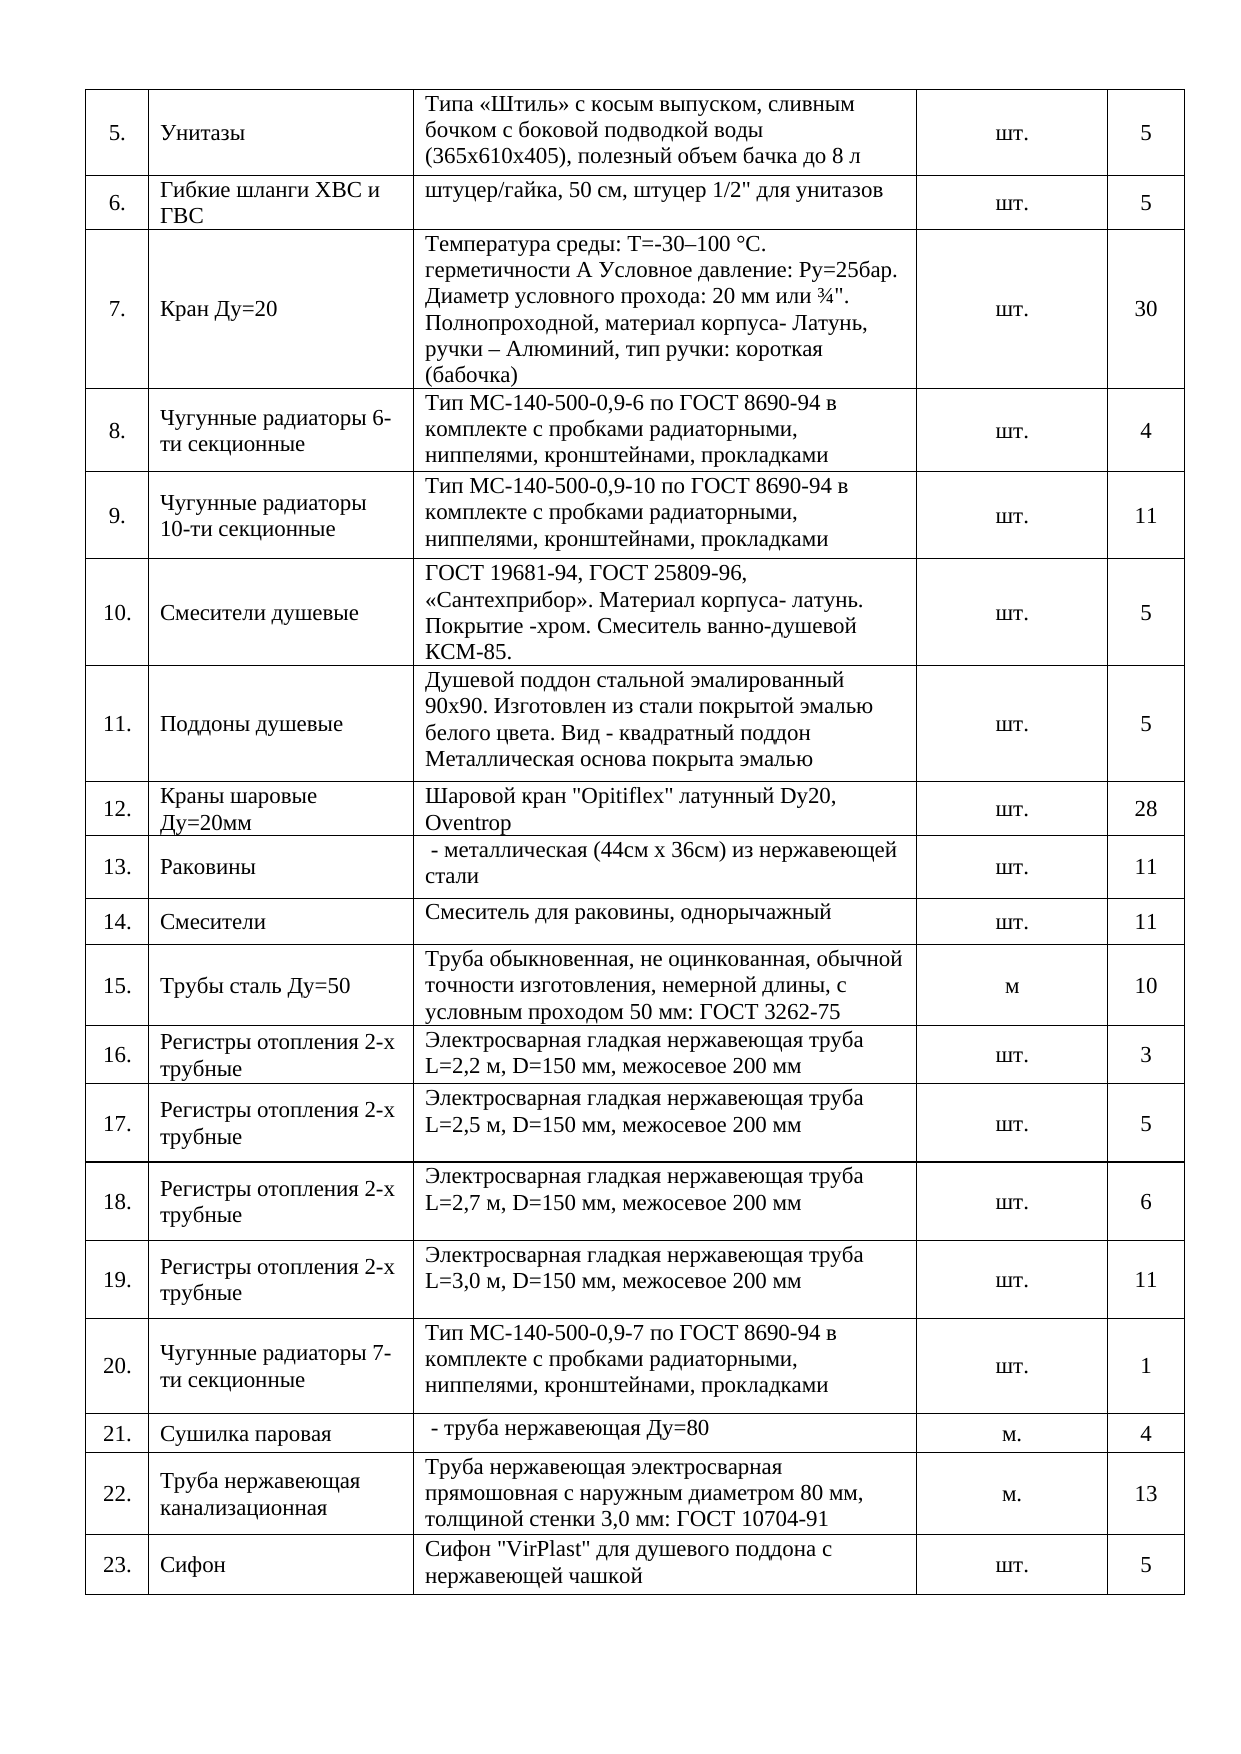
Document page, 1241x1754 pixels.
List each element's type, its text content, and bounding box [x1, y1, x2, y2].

table_cell шт. [917, 559, 1107, 665]
table_cell ГОСТ 19681-94, ГОСТ 25809-96, «Сантехприбор». Материал корпуса- латунь. Покрытие -хром. Смеситель ванно-душевой КСМ-85. [414, 559, 916, 665]
table_cell Поддоны душевые [149, 666, 413, 781]
table_cell шт. [917, 472, 1107, 558]
table_cell 6 [1108, 1163, 1184, 1239]
table_cell 15. [86, 945, 148, 1025]
table_cell 11 [1108, 1241, 1184, 1318]
table_cell шт. [917, 782, 1107, 835]
table_cell шт. [917, 1319, 1107, 1413]
table_cell 13 [1108, 1453, 1184, 1534]
table_cell 1 [1108, 1319, 1184, 1413]
table_cell Краны шаровые Ду=20мм [149, 782, 413, 835]
table_cell шт. [917, 230, 1107, 388]
table_cell м [917, 945, 1107, 1025]
table_cell 6. [86, 176, 148, 229]
table_cell Раковины [149, 836, 413, 897]
table_cell 7. [86, 230, 148, 388]
table_cell 5 [1108, 90, 1184, 175]
table_cell Типа «Штиль» с косым выпуском, сливным бочком с боковой подводкой воды (365х610х405), полезный объем бачка до 8 л [414, 90, 916, 175]
table_cell 16. [86, 1026, 148, 1083]
table_cell 28 [1108, 782, 1184, 835]
table_cell 4 [1108, 389, 1184, 471]
table_cell 5 [1108, 1084, 1184, 1161]
table_cell Трубы сталь Ду=50 [149, 945, 413, 1025]
table_cell 11. [86, 666, 148, 781]
table_cell шт. [917, 176, 1107, 229]
table_cell 5 [1108, 559, 1184, 665]
table_cell Тип МС-140-500-0,9-6 по ГОСТ 8690-94 в комплекте с пробками радиаторными, ниппелями, кронштейнами, прокладками [414, 389, 916, 471]
table_cell шт. [917, 1163, 1107, 1239]
table_cell 11 [1108, 899, 1184, 944]
table_cell Смесители [149, 899, 413, 944]
table_cell Электросварная гладкая нержавеющая труба L=2,5 м, D=150 мм, межосевое 200 мм [414, 1084, 916, 1161]
table_cell шт. [917, 836, 1107, 897]
table_cell - металлическая (44см х 36см) из нержавеющей стали [414, 836, 916, 897]
table_cell шт. [917, 899, 1107, 944]
table_cell штуцер/гайка, 50 см, штуцер 1/2" для унитазов [414, 176, 916, 229]
table_cell 21. [86, 1414, 148, 1452]
table_cell 11 [1108, 472, 1184, 558]
table_cell шт. [917, 1241, 1107, 1318]
table_cell Электросварная гладкая нержавеющая труба L=2,2 м, D=150 мм, межосевое 200 мм [414, 1026, 916, 1083]
table_cell Электросварная гладкая нержавеющая труба L=3,0 м, D=150 мм, межосевое 200 мм [414, 1241, 916, 1318]
table_cell 3 [1108, 1026, 1184, 1083]
table_cell - труба нержавеющая Ду=80 [414, 1414, 916, 1452]
table_cell Тип МС-140-500-0,9-7 по ГОСТ 8690-94 в комплекте с пробками радиаторными, ниппелями, кронштейнами, прокладками [414, 1319, 916, 1413]
table_cell 10. [86, 559, 148, 665]
table_cell Регистры отопления 2-х трубные [149, 1241, 413, 1318]
table_cell 5 [1108, 176, 1184, 229]
table_cell шт. [917, 666, 1107, 781]
table_cell Чугунные радиаторы 6-ти секционные [149, 389, 413, 471]
table_cell 9. [86, 472, 148, 558]
table_cell 19. [86, 1241, 148, 1318]
table_cell Электросварная гладкая нержавеющая труба L=2,7 м, D=150 мм, межосевое 200 мм [414, 1163, 916, 1239]
table_cell Регистры отопления 2-х трубные [149, 1084, 413, 1161]
table_cell Сифон "VirPlast" для душевого поддона с нержавеющей чашкой [414, 1535, 916, 1594]
table_cell 5 [1108, 1535, 1184, 1594]
table_cell Смеситель для раковины, однорычажный [414, 899, 916, 944]
table_cell Регистры отопления 2-х трубные [149, 1163, 413, 1239]
table_cell Чугунные радиаторы 7-ти секционные [149, 1319, 413, 1413]
table_cell 23. [86, 1535, 148, 1594]
table_cell 13. [86, 836, 148, 897]
table_cell Сушилка паровая [149, 1414, 413, 1452]
table_cell 5. [86, 90, 148, 175]
table_cell 5 [1108, 666, 1184, 781]
table_cell 22. [86, 1453, 148, 1534]
table_cell Регистры отопления 2-х трубные [149, 1026, 413, 1083]
table_cell 10 [1108, 945, 1184, 1025]
table_cell 18. [86, 1163, 148, 1239]
table_cell Кран Ду=20 [149, 230, 413, 388]
table_cell Труба обыкновенная, не оцинкованная, обычной точности изготовления, немерной длины, с условным проходом 50 мм: ГОСТ 3262-75 [414, 945, 916, 1025]
table_cell Чугунные радиаторы 10-ти секционные [149, 472, 413, 558]
table_cell 12. [86, 782, 148, 835]
table_cell шт. [917, 1535, 1107, 1594]
table_cell шт. [917, 389, 1107, 471]
table_cell 11 [1108, 836, 1184, 897]
table_cell шт. [917, 90, 1107, 175]
table_cell 8. [86, 389, 148, 471]
table_cell Смесители душевые [149, 559, 413, 665]
table_cell Душевой поддон стальной эмалированный 90х90. Изготовлен из стали покрытой эмалью белого цвета. Вид - квадратный поддон Металлическая основа покрыта эмалью [414, 666, 916, 781]
table_cell Шаровой кран "Opitiflex" латунный Dy20, Oventrop [414, 782, 916, 835]
table_cell шт. [917, 1026, 1107, 1083]
table_cell 4 [1108, 1414, 1184, 1452]
table_cell 14. [86, 899, 148, 944]
table_cell м. [917, 1414, 1107, 1452]
table_cell 30 [1108, 230, 1184, 388]
table_cell Труба нержавеющая электросварная прямошовная с наружным диаметром 80 мм, толщиной стенки 3,0 мм: ГОСТ 10704-91 [414, 1453, 916, 1534]
table_cell Гибкие шланги ХВС и ГВС [149, 176, 413, 229]
table_cell м. [917, 1453, 1107, 1534]
table_cell Тип МС-140-500-0,9-10 по ГОСТ 8690-94 в комплекте с пробками радиаторными, ниппелями, кронштейнами, прокладками [414, 472, 916, 558]
table_cell 20. [86, 1319, 148, 1413]
table_cell 17. [86, 1084, 148, 1161]
table_cell Температура среды: Т=-30–100 °С. герметичности А Условное давление: Ру=25бар. Диаметр условного прохода: 20 мм или ¾". Полнопроходной, материал корпуса- Латунь, ручки – Алюминий, тип ручки: короткая (бабочка) [414, 230, 916, 388]
table_cell Унитазы [149, 90, 413, 175]
table_cell Труба нержавеющая канализационная [149, 1453, 413, 1534]
table_cell шт. [917, 1084, 1107, 1161]
table_cell Сифон [149, 1535, 413, 1594]
